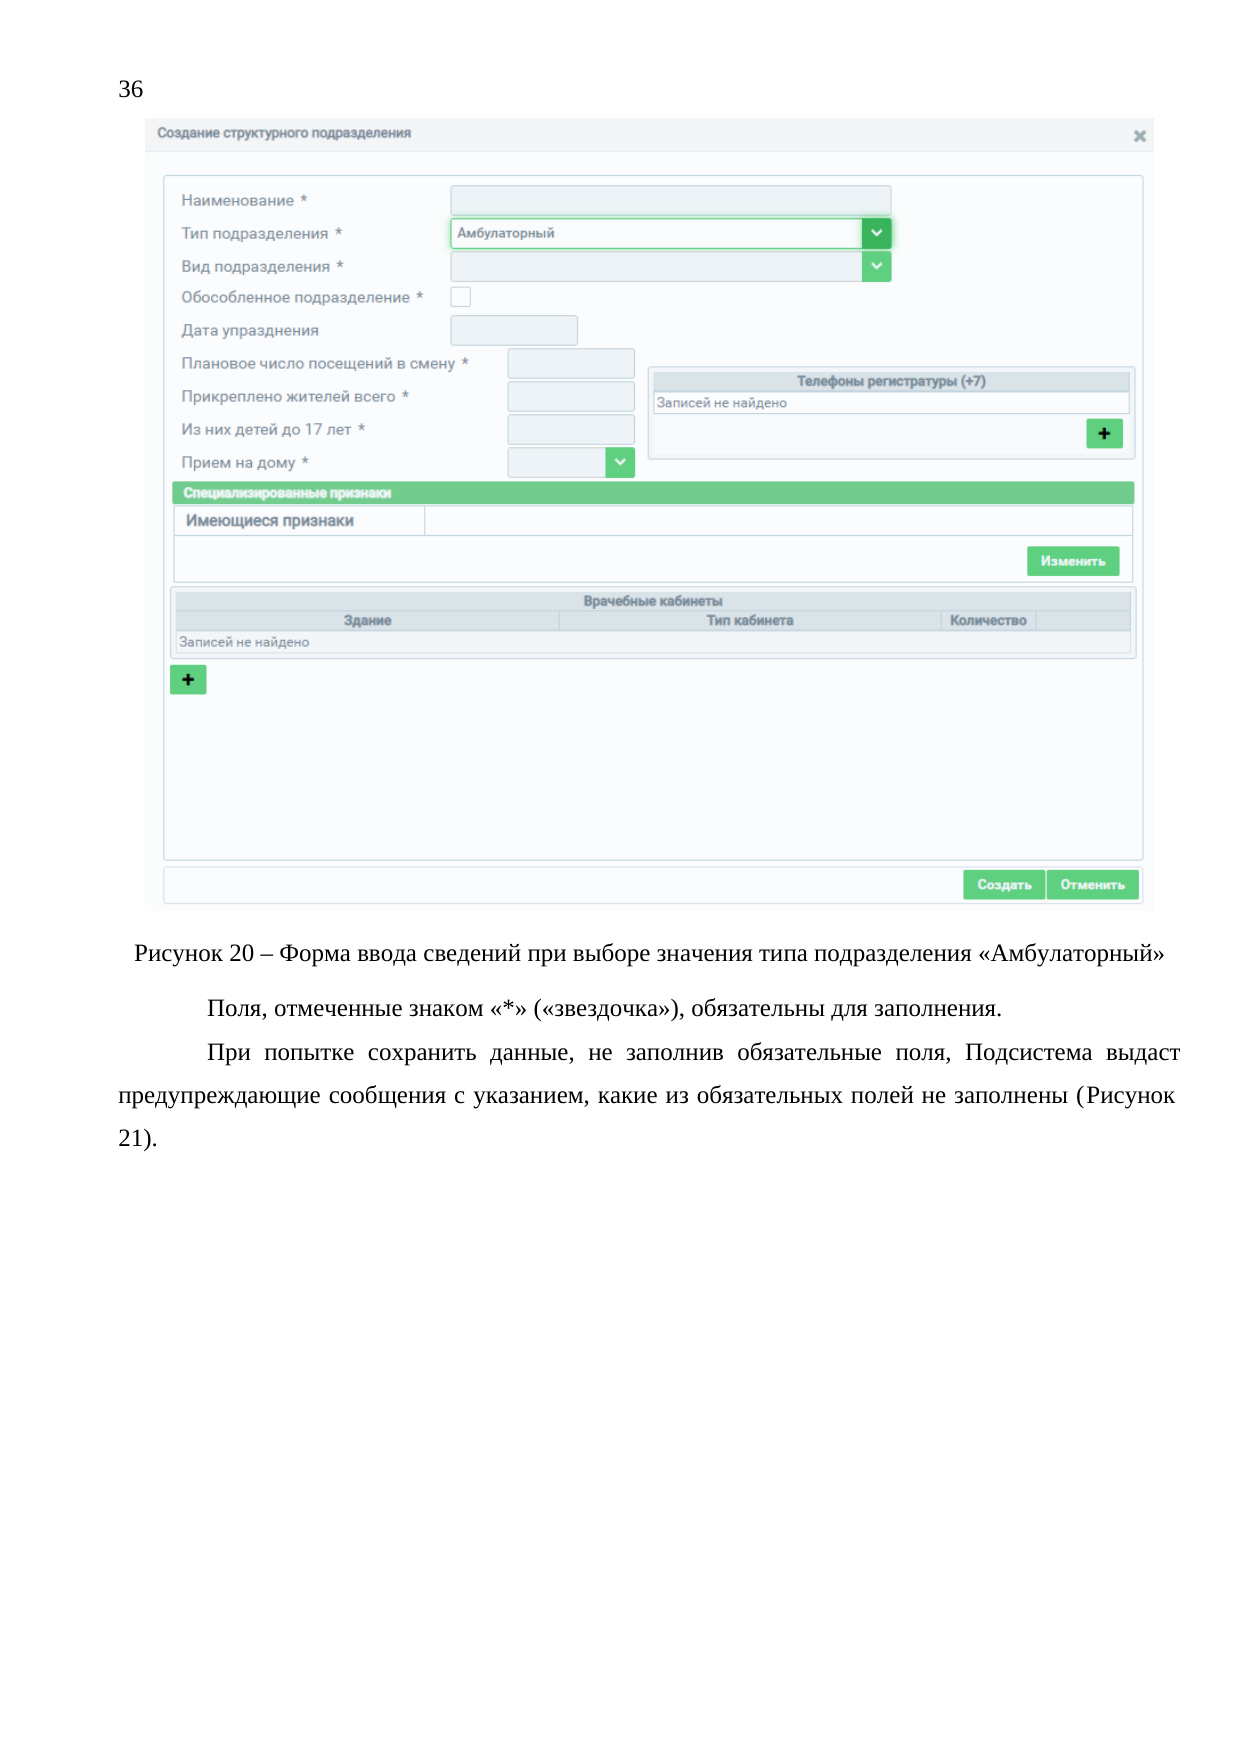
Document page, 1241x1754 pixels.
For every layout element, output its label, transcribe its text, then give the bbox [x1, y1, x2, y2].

picture [145, 118, 1155, 911]
text При попытке сохранить данные, не заполнив обязательные поля, Подсистема выдаст предупреждающие сообщения с указанием, какие из обязательных полей не заполнены (Рисунок 21). [118, 1037, 1181, 1152]
text Поля, отмеченные знаком «*» («звездочка»), обязательны для заполнения. [118, 993, 1181, 1022]
title Рисунок 20 – Форма ввода сведений при выборе значения типа подразделения «Амбулаторный» [118, 938, 1181, 967]
